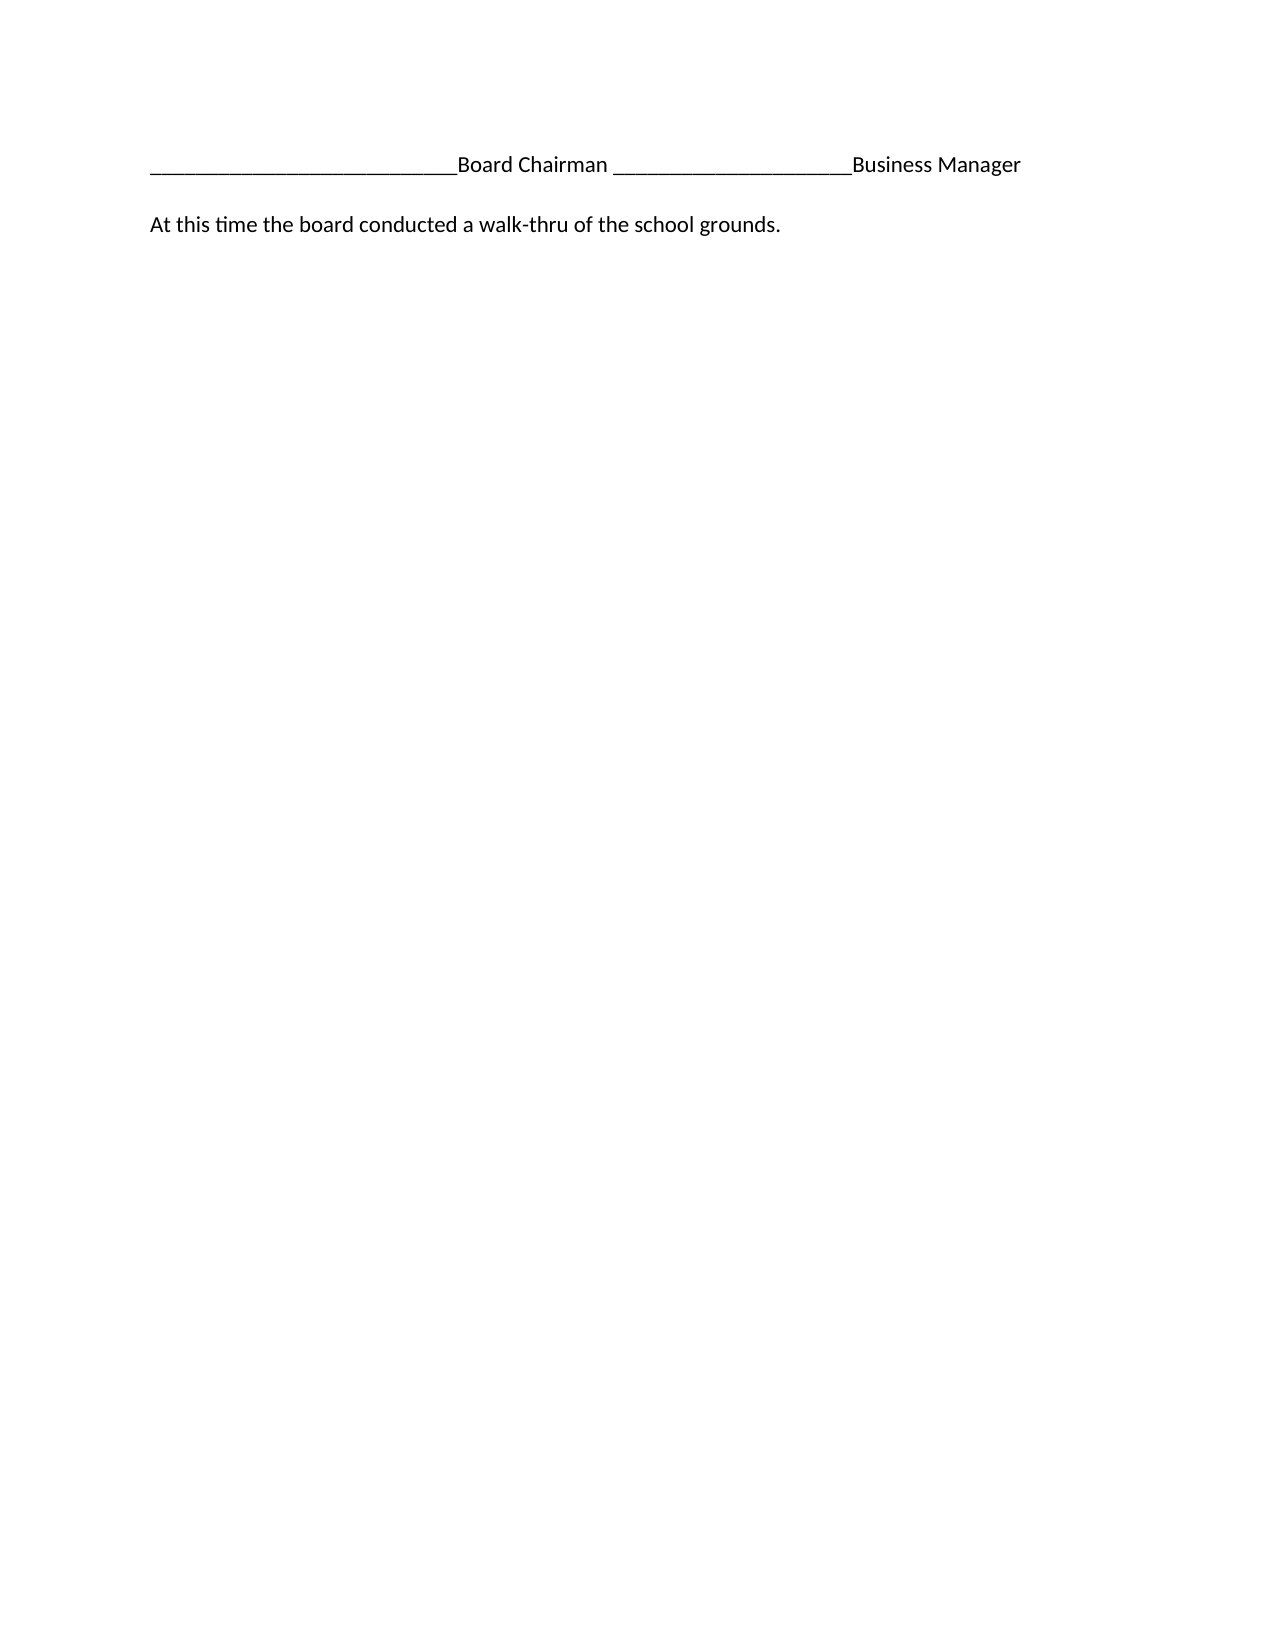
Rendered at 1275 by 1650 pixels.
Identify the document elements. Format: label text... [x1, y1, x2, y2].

text At this time the board conducted a walk-thru of the school grounds. [150, 210, 1125, 238]
text ___________________________Board Chairman _____________________Business Manager [150, 150, 1125, 178]
